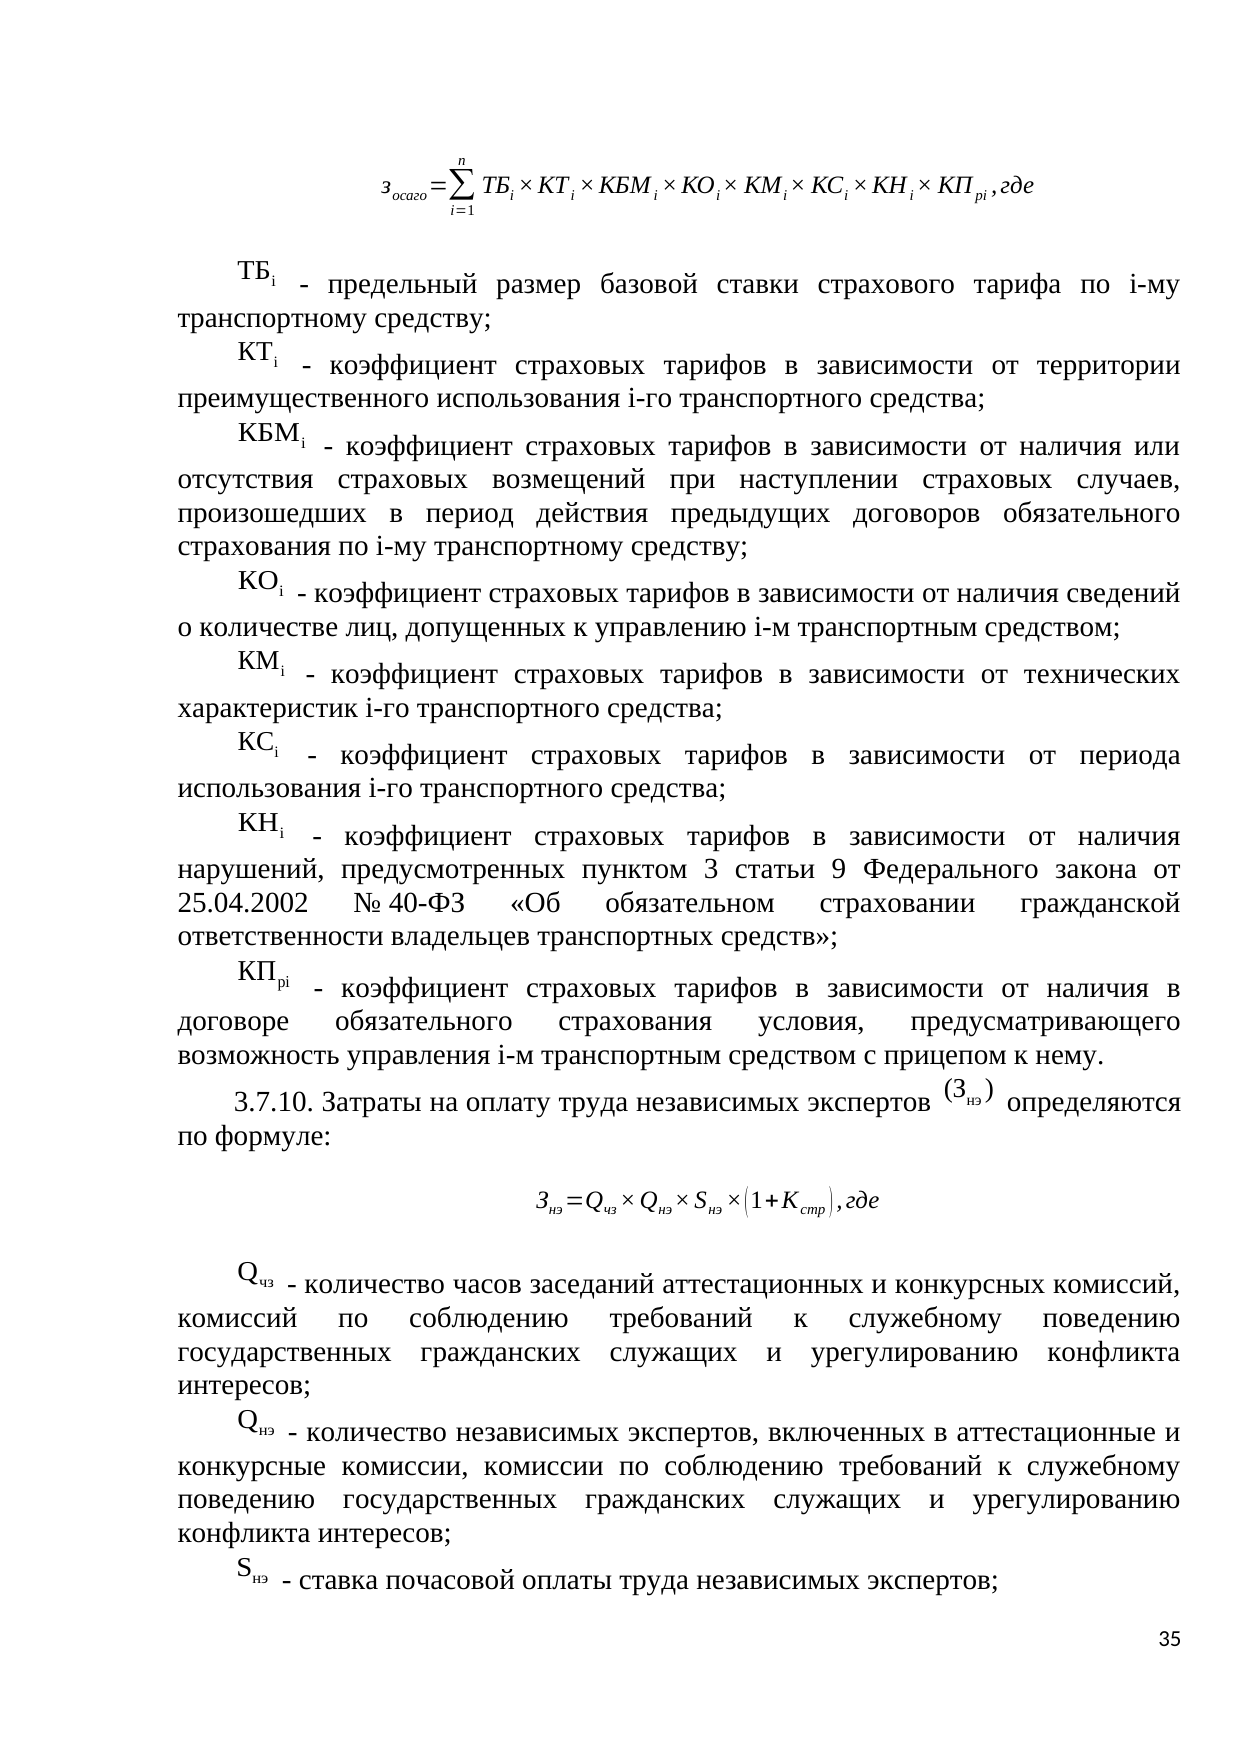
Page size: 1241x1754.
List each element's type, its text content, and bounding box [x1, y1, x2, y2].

text - количество часов заседаний аттестационных и конкурсных комиссий, комиссий по соблюдению требований к служебному поведению государственных гражданских служащих и урегулированию конфликта интересов; [177, 1253, 1181, 1401]
text - предельный размер базовой ставки страхового тарифа по i-му транспортному средству; [177, 252, 1181, 333]
text - ставка почасовой оплаты труда независимых экспертов; [177, 1549, 1181, 1596]
text - коэффициент страховых тарифов в зависимости от периода использования i-го транспортного средства; [177, 723, 1181, 804]
text - коэффициент страховых тарифов в зависимости от наличия в договоре обязательного страхования условия, предусматривающего возможность управления i-м транспортным средством с прицепом к нему. [177, 952, 1181, 1071]
text - коэффициент страховых тарифов в зависимости от технических характеристик i-го транспортного средства; [177, 642, 1181, 723]
text - количество независимых экспертов, включенных в аттестационные и конкурсные комиссии, комиссии по соблюдению требований к служебному поведению государственных гражданских служащих и урегулированию конфликта интересов; [177, 1401, 1181, 1549]
text - коэффициент страховых тарифов в зависимости от наличия или отсутствия страховых возмещений при наступлении страховых случаев, произошедших в период действия предыдущих договоров обязательного страхования по i-му транспортному средству; [177, 414, 1181, 562]
text - коэффициент страховых тарифов в зависимости от наличия сведений о количестве лиц, допущенных к управлению i-м транспортным средством; [177, 562, 1181, 642]
text - коэффициент страховых тарифов в зависимости от территории преимущественного использования i-го транспортного средства; [177, 333, 1181, 414]
text 3.7.10. Затраты на оплату труда независимых экспертов определяются по формуле: [177, 1071, 1181, 1151]
text - коэффициент страховых тарифов в зависимости от наличия нарушений, предусмотренных пунктом 3 статьи 9 Федерального закона от 25.04.2002 № 40-ФЗ «Об обязательном страховании гражданской ответственности владельцев транспортных средств»; [177, 804, 1181, 952]
